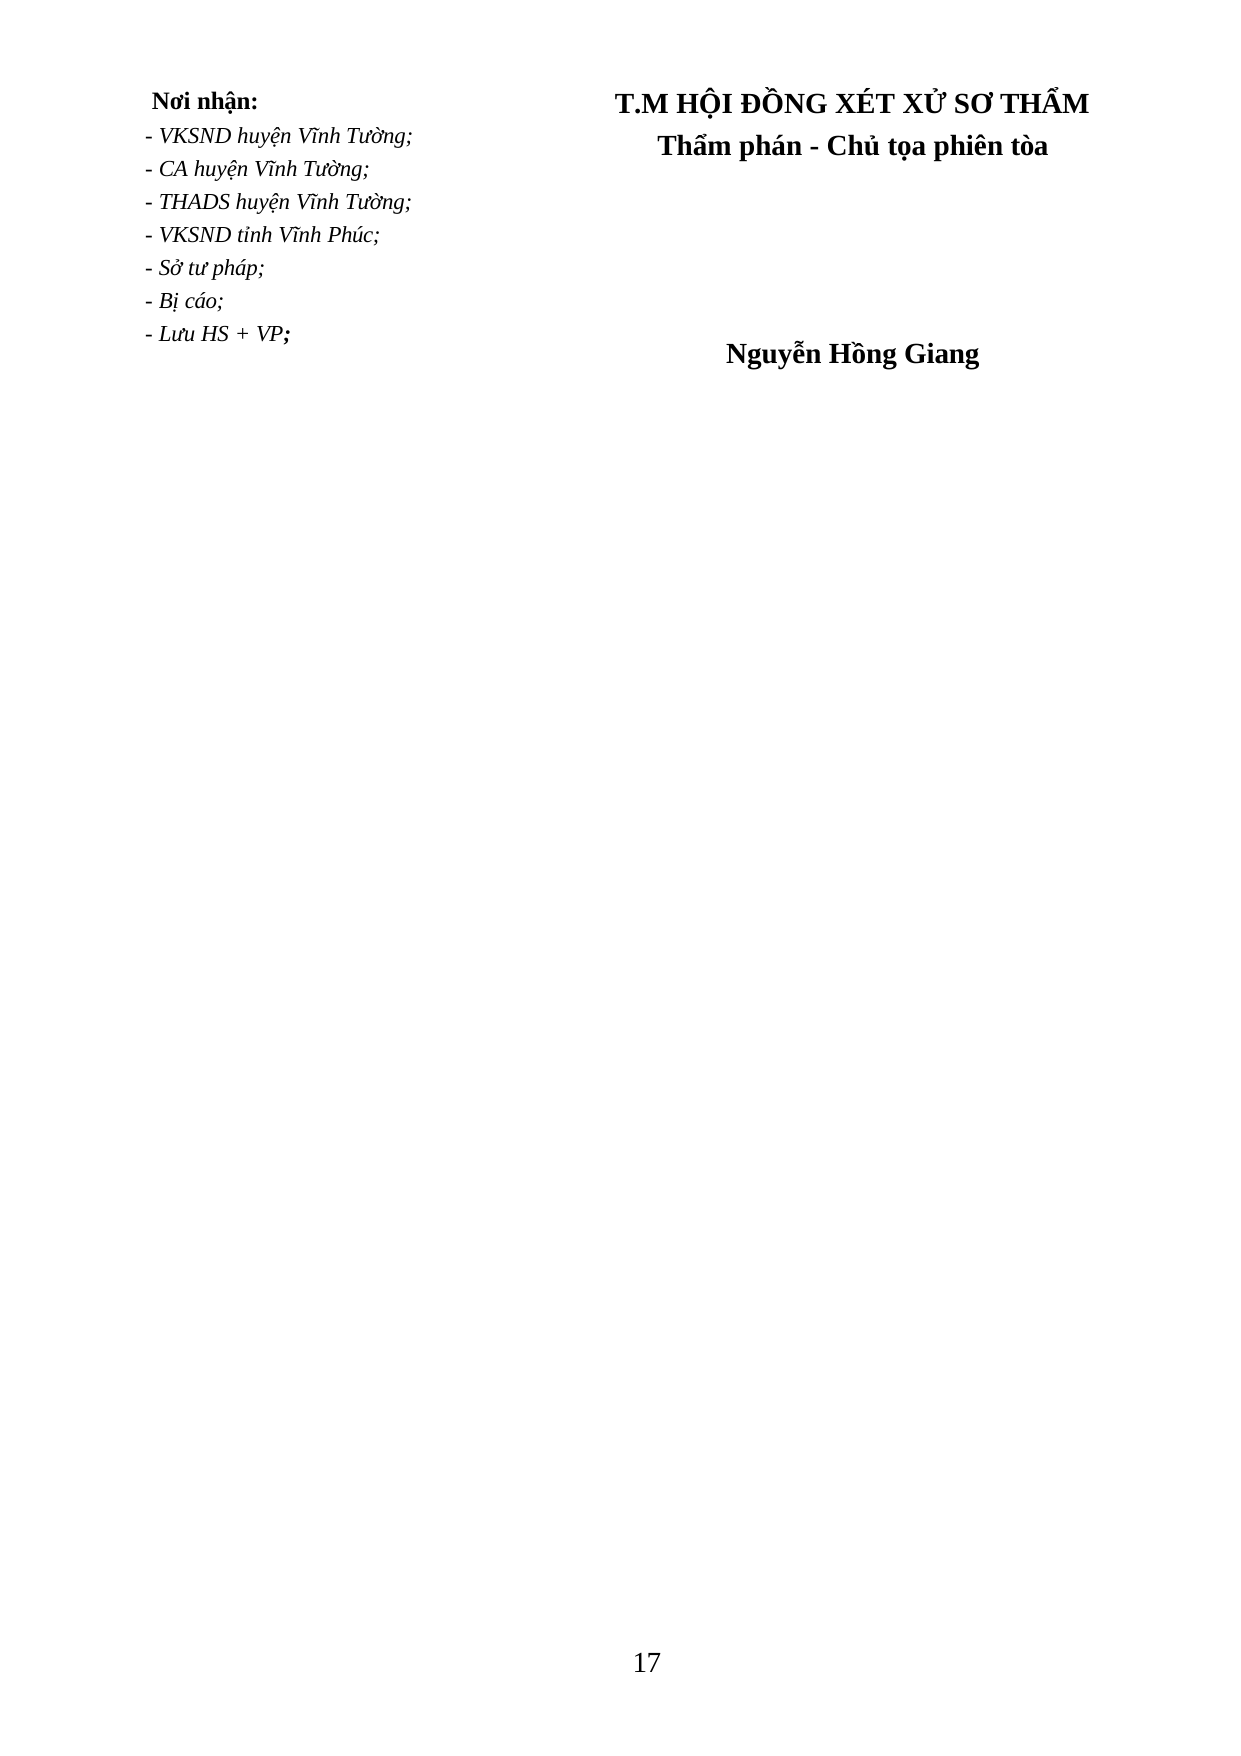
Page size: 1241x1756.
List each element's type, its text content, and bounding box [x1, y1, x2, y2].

table_header T.M HỘI ĐỒNG XÉT XỬ SƠ THẨM Thẩm phán - Chủ tọa phiên tòa Nguyễn Hồng Giang [514, 88, 1096, 371]
table_header Nơi nhận: VKSND huyện Vĩnh Tường; CA huyện Vĩnh Tường; THADS huyện Vĩnh Tường; VKSND tỉnh Vĩnh Phúc; Sở tư pháp; Bị cáo; Lưu HS + VP; [140, 88, 514, 371]
